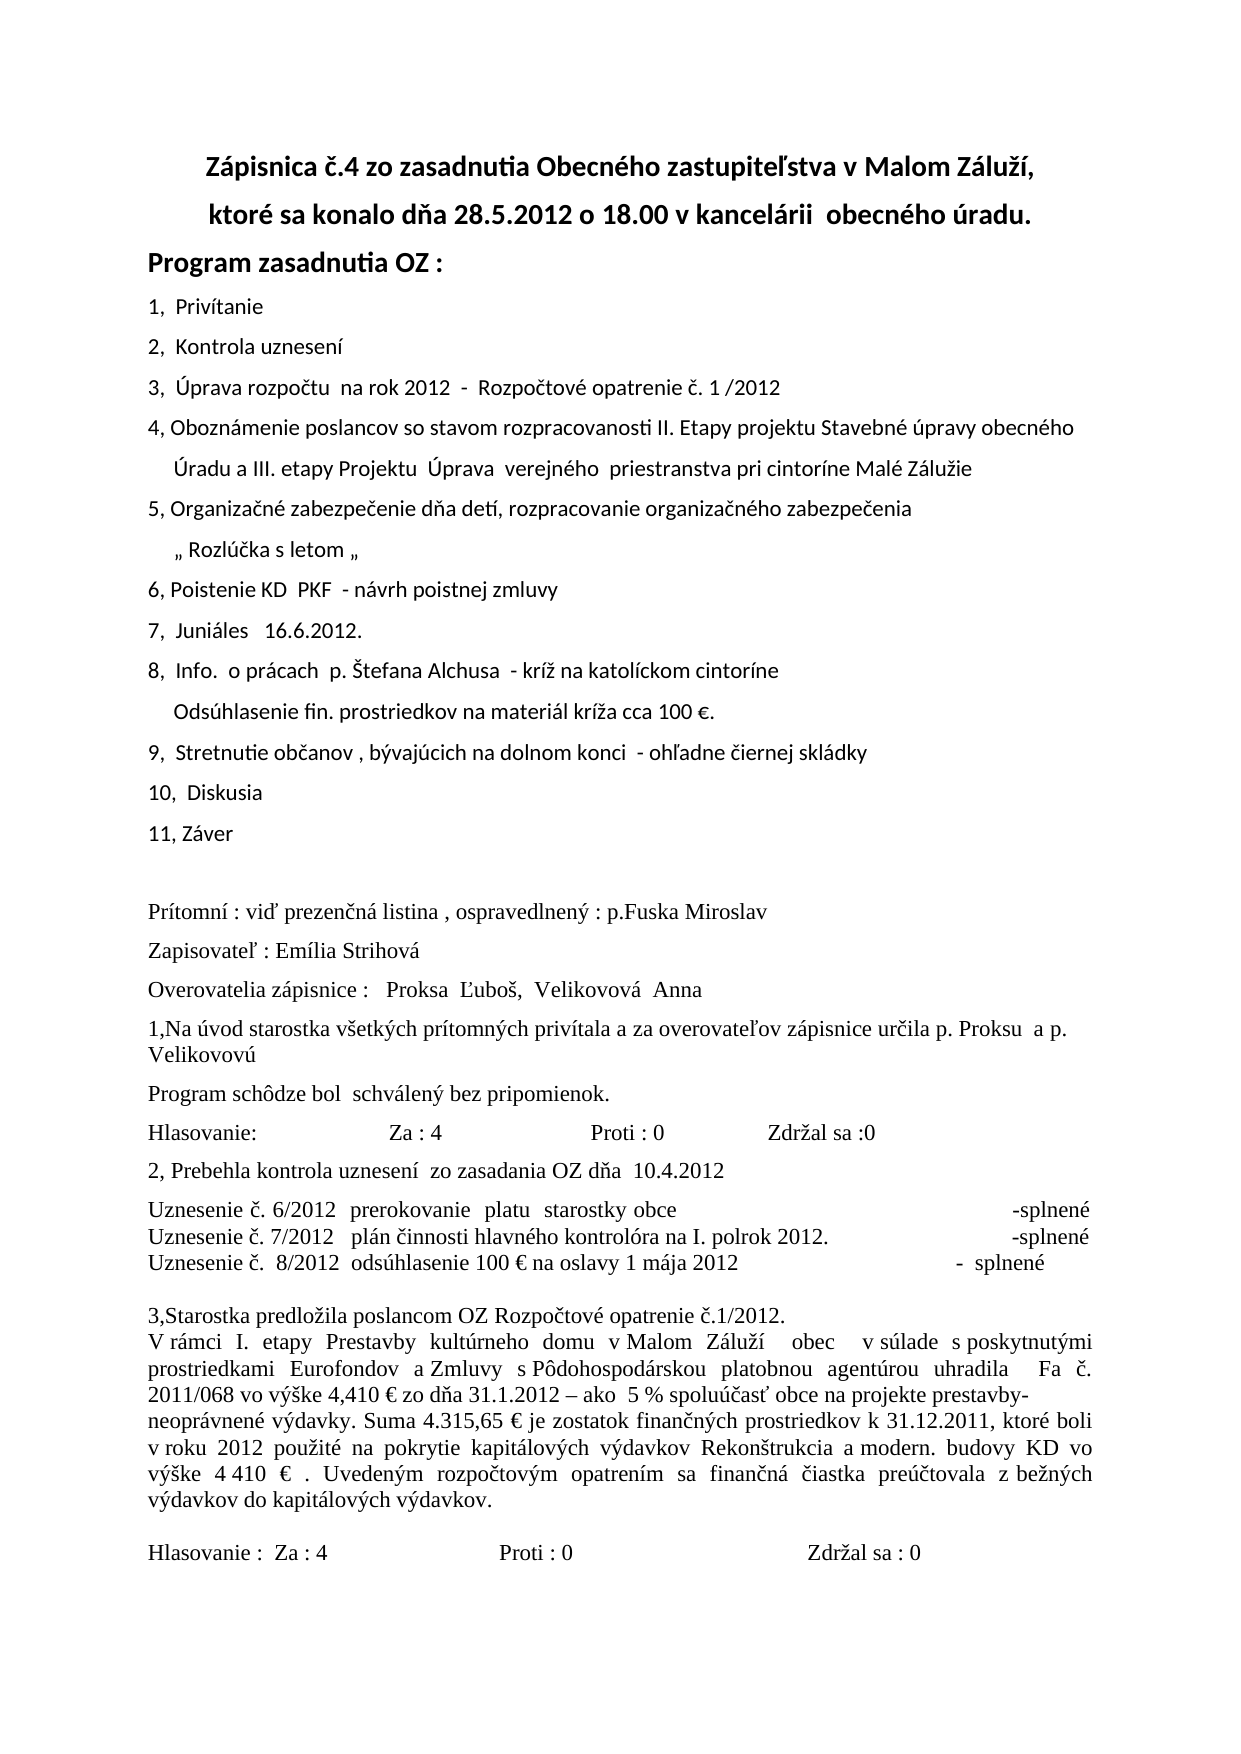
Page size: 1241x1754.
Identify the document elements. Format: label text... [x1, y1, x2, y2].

list V rámci I. etapy Prestavby kultúrneho domu v Malom Záluží obec v súlade s poskytnutými prostriedkami Eurofondov a Zmluvy s Pôdohospodárskou platobnou agentúrou uhradila Fa č. 2011/068 vo výške 4,410 € zo dňa 31.1.2012 – ako 5 % spoluúčasť obce na projekte prestavby- [148, 1328, 1093, 1407]
list Uznesenie č. 6/2012 prerokovanie platu starostky obce -splnené Uznesenie č. 7/2012 plán činnosti hlavného kontrolóra na I. polrok 2012. -splnené [148, 1196, 1093, 1249]
list Hlasovanie : Za : 4 Proti : 0 Zdržal sa : 0 [148, 1539, 1093, 1565]
text 2, Prebehla kontrola uznesení zo zasadania OZ dňa 10.4.2012 [148, 1158, 1093, 1184]
text Zapisovateľ : Emília Strihová [148, 937, 1093, 963]
list Uznesenie č. 8/2012 odsúhlasenie 100 € na oslavy 1 mája 2012 - splnené [148, 1249, 1093, 1276]
text 7, Juniáles 16.6.2012. [148, 616, 1093, 644]
text Program zasadnutia OZ : [148, 244, 1093, 279]
text 1,Na úvod starostka všetkých prítomných privítala a za overovateľov zápisnice určila p. Proksu a p. Velikovovú [148, 1015, 1093, 1067]
text Odsúhlasenie fin. prostriedkov na materiál kríža cca 100 €. [148, 697, 1093, 725]
text 10, Diskusia [148, 778, 1093, 806]
text Program schôdze bol schválený bez pripomienok. [148, 1080, 1093, 1106]
text Prítomní : viď prezenčná listina , ospravedlnený : p.Fuska Miroslav [148, 898, 1093, 924]
list neoprávnené výdavky. Suma 4.315,65 € je zostatok finančných prostriedkov k 31.12.2011, ktoré boli v roku 2012 použité na pokrytie kapitálových výdavkov Rekonštrukcia a modern. budovy KD vo výške 4 410 € . Uvedeným rozpočtovým opatrením sa finančná čiastka preúčtovala z bežných výdavkov do kapitálových výdavkov. [148, 1407, 1093, 1513]
text Hlasovanie: Za : 4 Proti : 0 Zdržal sa :0 [148, 1119, 1093, 1145]
text ktoré sa konalo dňa 28.5.2012 o 18.00 v kancelárii obecného úradu. [148, 196, 1093, 231]
text 1, Privítanie [148, 292, 1093, 320]
text Úradu a III. etapy Projektu Úprava verejného priestranstva pri cintoríne Malé Zálužie [148, 454, 1093, 482]
text 6, Poistenie KD PKF - návrh poistnej zmluvy [148, 576, 1093, 604]
text „ Rozlúčka s letom „ [148, 535, 1093, 563]
text Zápisnica č.4 zo zasadnutia Obecného zastupiteľstva v Malom Záluží, [148, 148, 1093, 183]
text 2, Kontrola uznesení [148, 332, 1093, 361]
text 3, Úprava rozpočtu na rok 2012 - Rozpočtové opatrenie č. 1 /2012 [148, 373, 1093, 401]
text 11, Záver [148, 819, 1093, 847]
text 4, Oboznámenie poslancov so stavom rozpracovanosti II. Etapy projektu Stavebné úpravy obecného [148, 413, 1093, 442]
text 9, Stretnutie občanov , bývajúcich na dolnom konci - ohľadne čiernej skládky [148, 738, 1093, 766]
text 8, Info. o prácach p. Štefana Alchusa - kríž na katolíckom cintoríne [148, 657, 1093, 685]
text 5, Organizačné zabezpečenie dňa detí, rozpracovanie organizačného zabezpečenia [148, 494, 1093, 523]
text Overovatelia zápisnice : Proksa Ľuboš, Velikovová Anna [148, 976, 1093, 1002]
list 3,Starostka predložila poslancom OZ Rozpočtové opatrenie č.1/2012. [148, 1302, 1093, 1328]
